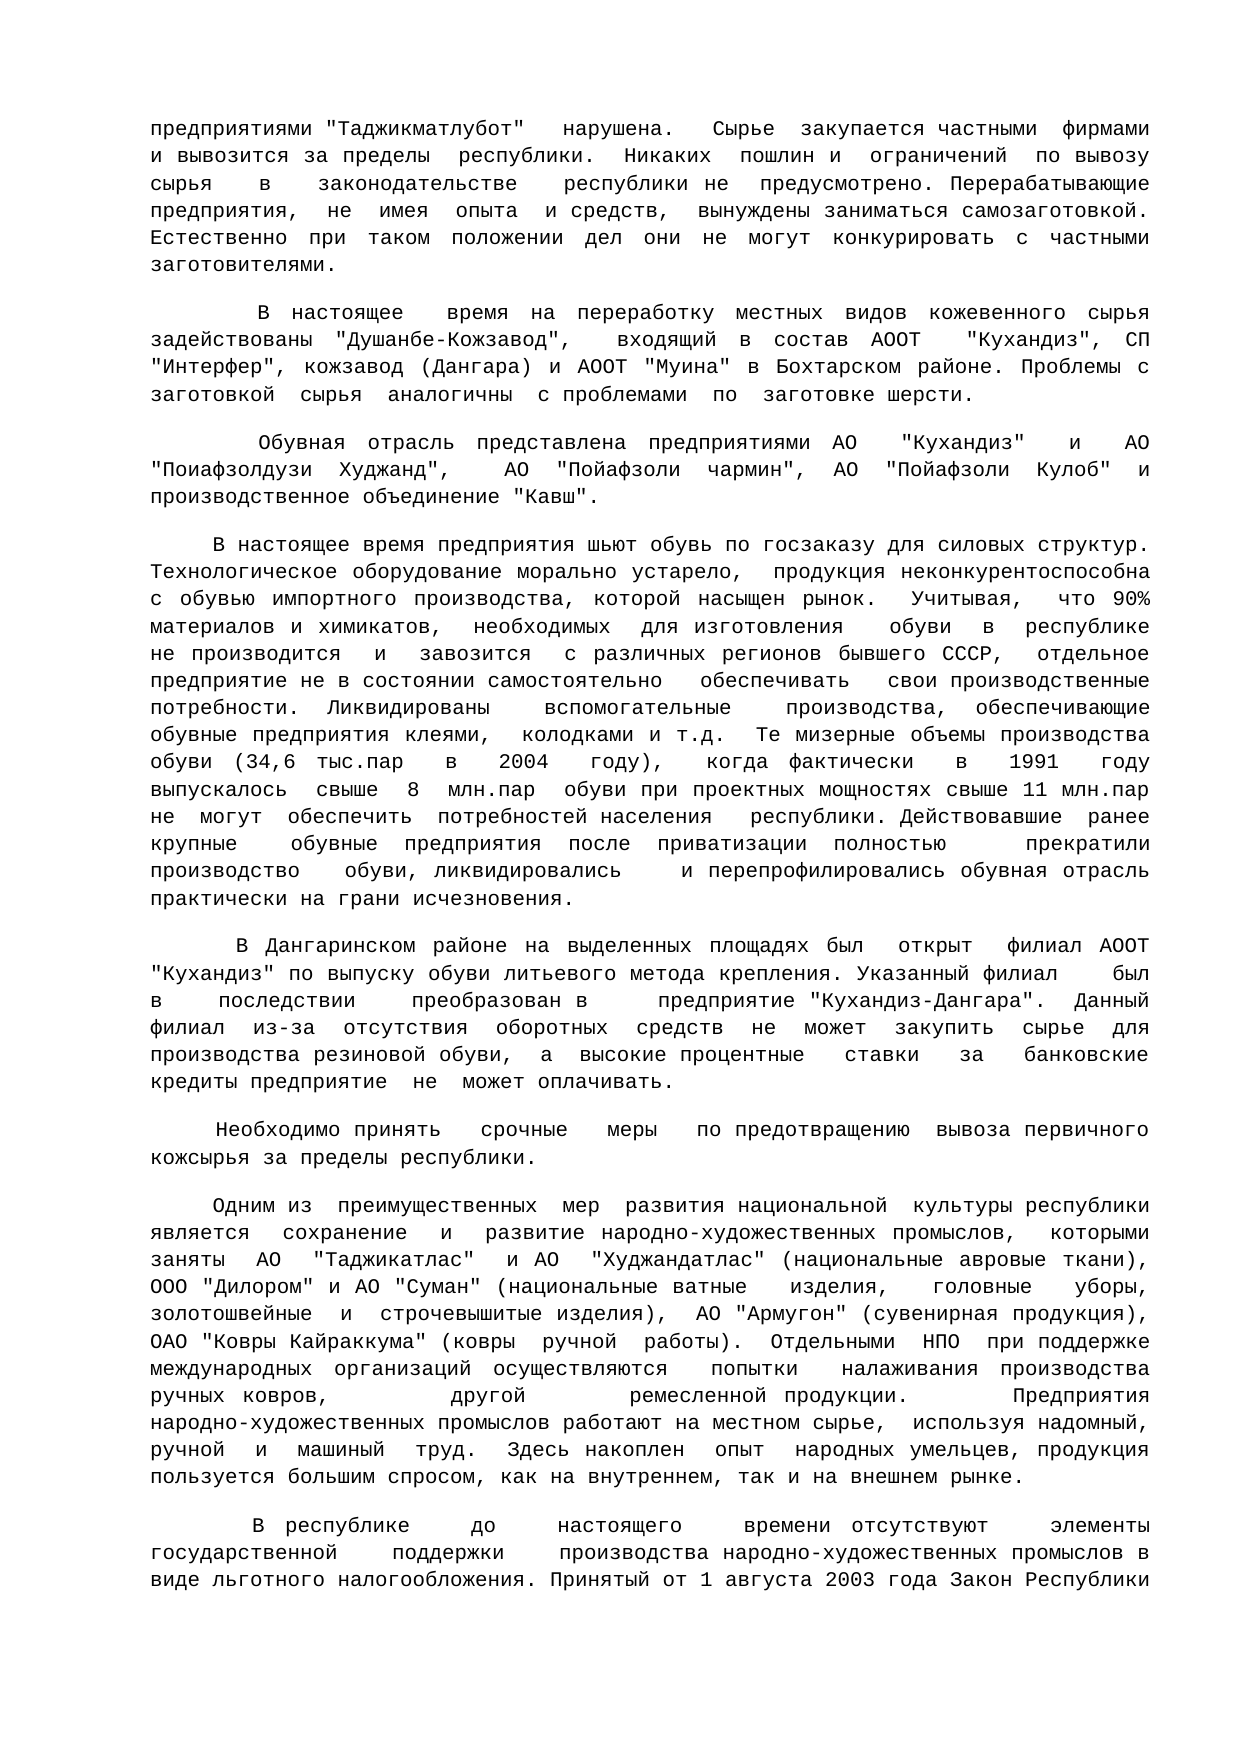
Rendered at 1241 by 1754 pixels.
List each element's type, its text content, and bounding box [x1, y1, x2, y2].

text В настоящее время предприятия шьют обувь по госзаказу для силовых структур. Технологическое оборудование морально устарело, продукция неконкурентоспособна с обувью импортного производства, которой насыщен рынок. Учитывая, что 90% материалов и химикатов, необходимых для изготовления обуви в республике не производится и завозится с различных регионов бывшего СССР, отдельное предприятие не в состоянии самостоятельно обеспечивать свои производственные потребности. Ликвидированы вспомогательные производства, обеспечивающие обувные предприятия клеями, колодками и т.д. Те мизерные объемы производства обуви (34,6 тыс.пар в 2004 году), когда фактически в 1991 году выпускалось свыше 8 млн.пар обуви при проектных мощностях свыше 11 млн.пар не могут обеспечить потребностей населения республики. Действовавшие ранее крупные обувные предприятия после приватизации полностью прекратили производство обуви, ликвидировались и перепрофилировались обувная отрасль практически на грани исчезновения. [150, 534, 1151, 911]
text Одним из преимущественных мер развития национальной культуры республики является сохранение и развитие народно-художественных промыслов, которыми заняты АО "Таджикатлас" и АО "Худжандатлас" (национальные авровые ткани), ООО "Дилором" и АО "Суман" (национальные ватные изделия, головные уборы, золотошвейные и строчевышитые изделия), АО "Армугон" (сувенирная продукция), ОАО "Ковры Кайраккума" (ковры ручной работы). Отдельными НПО при поддержке международных организаций осуществляются попытки налаживания производства ручных ковров, другой ремесленной продукции. Предприятия народно-художественных промыслов работают на местном сырье, используя надомный, ручной и машиный труд. Здесь накоплен опыт народных умельцев, продукция пользуется большим спросом, как на внутреннем, так и на внешнем рынке. [150, 1195, 1151, 1490]
text Необходимо принять срочные меры по предотвращению вывоза первичного кожсырья за пределы республики. [150, 1119, 1151, 1170]
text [150, 1514, 1151, 1593]
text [150, 118, 1151, 278]
text В настоящее время на переработку местных видов кожевенного сырья задействованы "Душанбе-Кожзавод", входящий в состав АООТ "Кухандиз", СП "Интерфер", кожзавод (Дангара) и АООТ "Муина" в Бохтарском районе. Проблемы с заготовкой сырья аналогичны с проблемами по заготовке шерсти. [150, 302, 1151, 407]
text В Дангаринском районе на выделенных площадях был открыт филиал АООТ "Кухандиз" по выпуску обуви литьевого метода крепления. Указанный филиал был в последствии преобразован в предприятие "Кухандиз-Дангара". Данный филиал из-за отсутствия оборотных средств не может закупить сырье для производства резиновой обуви, а высокие процентные ставки за банковские кредиты предприятие не может оплачивать. [150, 936, 1151, 1095]
text Обувная отрасль представлена предприятиями АО "Кухандиз" и АО "Поиафзолдузи Худжанд", АО "Пойафзоли чармин", АО "Пойафзоли Кулоб" и производственное объединение "Кавш". [150, 432, 1151, 510]
